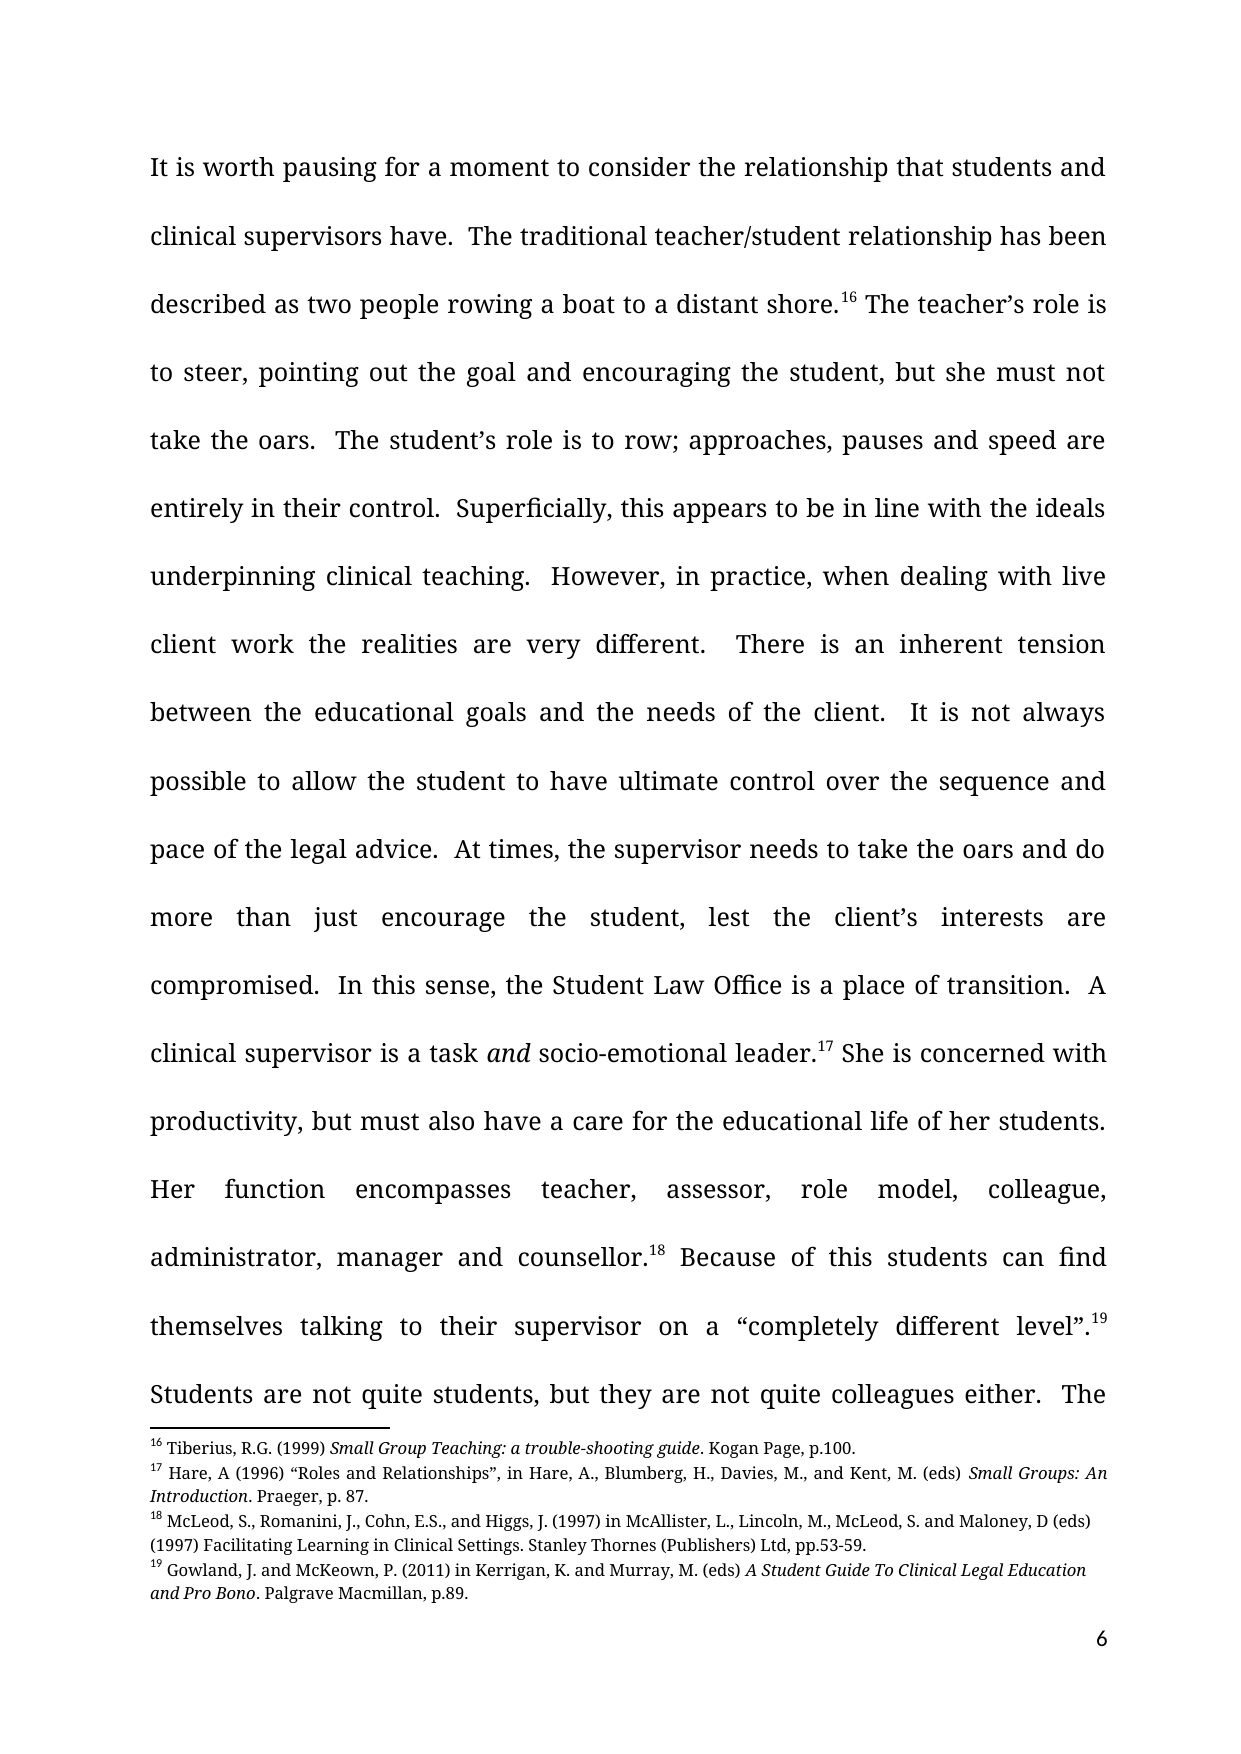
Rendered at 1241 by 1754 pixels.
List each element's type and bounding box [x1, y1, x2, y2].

text [150, 150, 1107, 1410]
